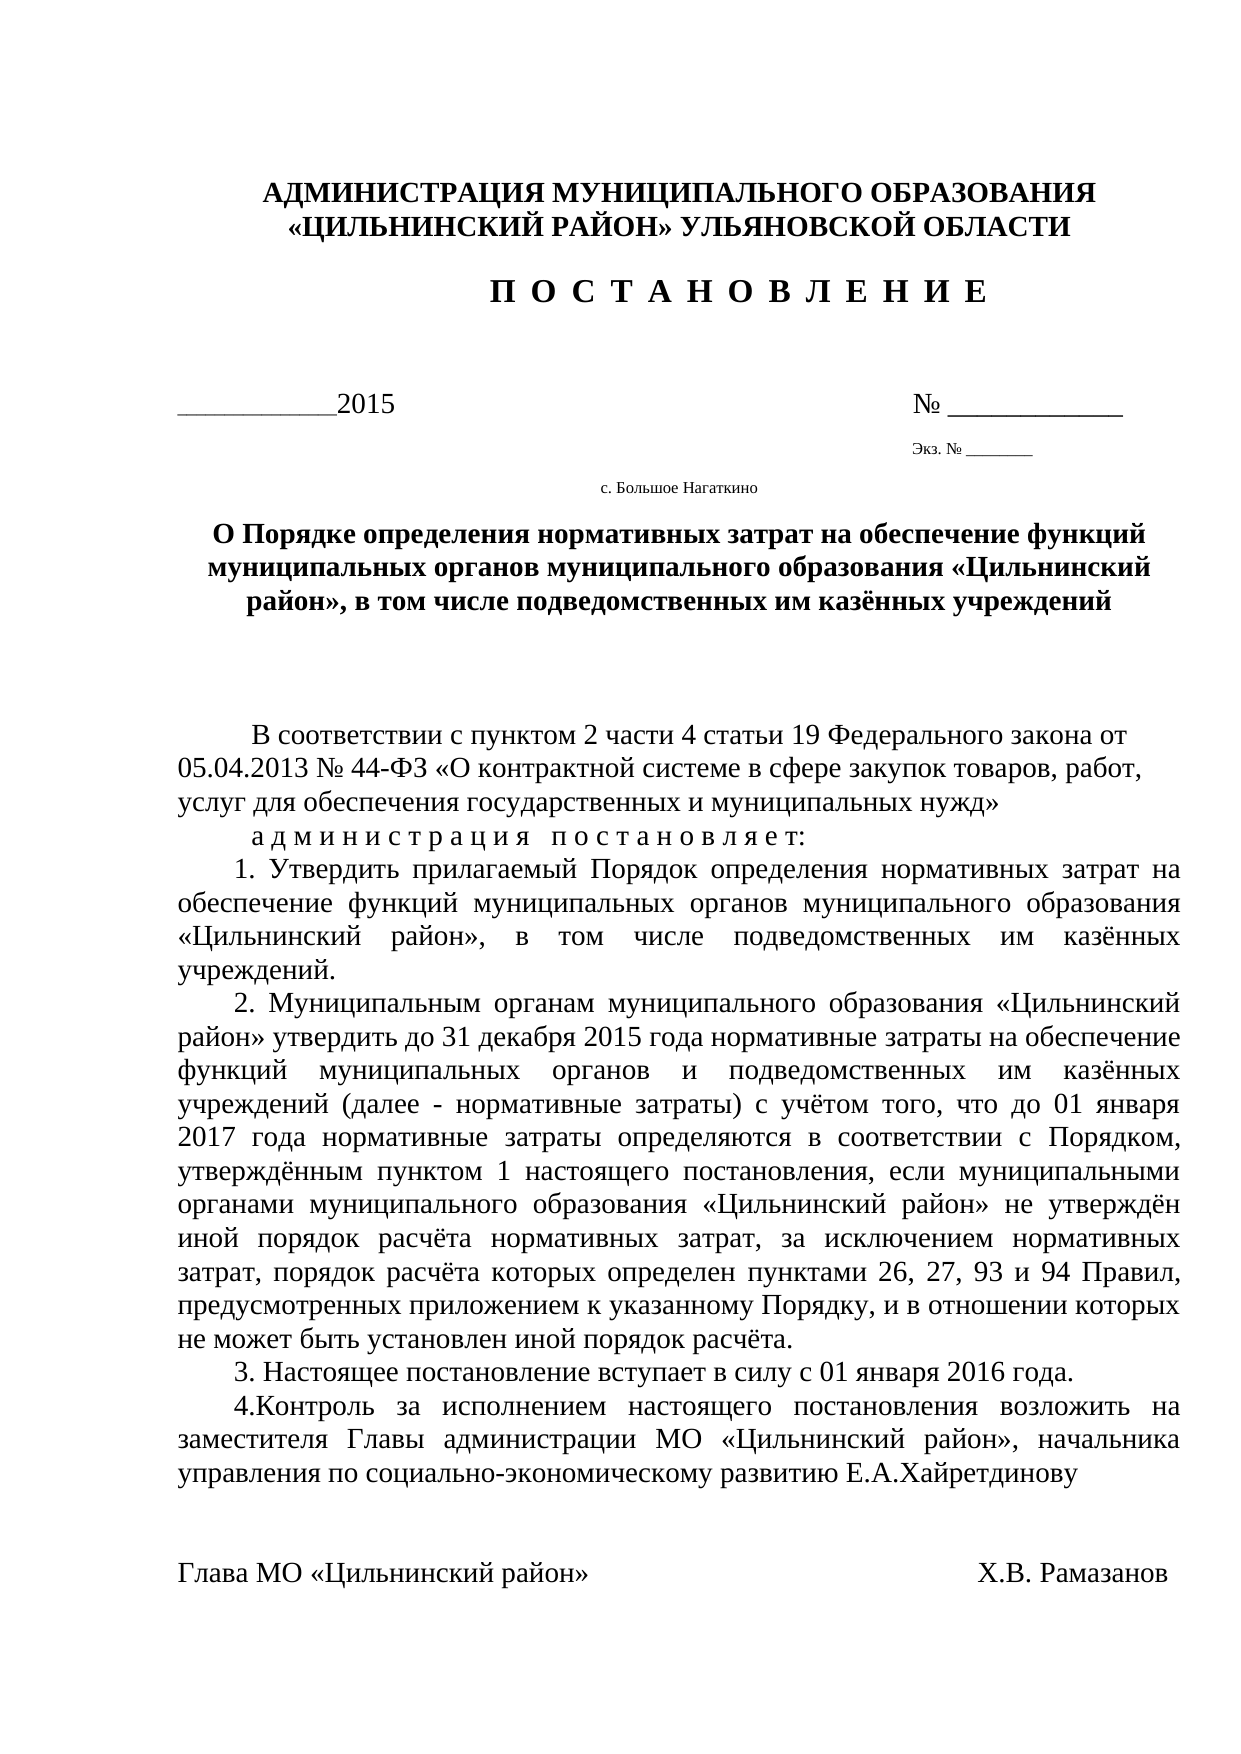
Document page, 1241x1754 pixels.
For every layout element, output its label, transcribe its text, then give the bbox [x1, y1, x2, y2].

text Глава МО «Цильнинский район» Х.В. Рамазанов [177, 1556, 1181, 1589]
text АДМИНИСТРАЦИЯ МУНИЦИПАЛЬНОГО ОБРАЗОВАНИЯ [177, 176, 1181, 209]
text 2. Муниципальным органам муниципального образования «Цильнинский район» утвердить до 31 декабря 2015 года нормативные затраты на обеспечение функций муниципальных органов и подведомственных им казённых учреждений (далее - нормативные затраты) с учётом того, что до 01 января 2017 года нормативные затраты определяются в соответствии с Порядком, утверждённым пунктом 1 настоящего постановления, если муниципальными органами муниципального образования «Цильнинский район» не утверждён иной порядок расчёта нормативных затрат, за исключением нормативных затрат, порядок расчёта которых определен пунктами 26, 27, 93 и 94 Правил, предусмотренных приложением к указанному Порядку, и в отношении которых не может быть установлен иной порядок расчёта. [177, 985, 1181, 1354]
text _________________2015 № ____________ [177, 386, 1181, 420]
text ПОСТАНОВЛЕНИЕ [295, 271, 1181, 310]
text В соответствии с пунктом 2 части 4 статьи 19 Федерального закона от 05.04.2013 № 44-ФЗ «О контрактной системе в сфере закупок товаров, работ, услуг для обеспечения государственных и муниципальных нужд» [177, 717, 1181, 818]
text 1. Утвердить прилагаемый Порядок определения нормативных затрат на обеспечение функций муниципальных органов муниципального образования «Цильнинский район», в том числе подведомственных им казённых учреждений. [177, 851, 1181, 985]
text 3. Настоящее постановление вступает в силу с 01 января 2016 года. [177, 1354, 1181, 1388]
text «ЦИЛЬНИНСКИЙ РАЙОН» УЛЬЯНОВСКОЙ ОБЛАСТИ [177, 209, 1181, 243]
text а д м и н и с т р а ц и я п о с т а н о в л я е т: [177, 818, 1181, 851]
text 4.Контроль за исполнением настоящего постановления возложить на заместителя Главы администрации МО «Цильнинский район», начальника управления по социально-экономическому развитию Е.А.Хайретдинову [177, 1388, 1181, 1488]
text с. Большое Нагаткино [177, 477, 1181, 497]
text О Порядке определения нормативных затрат на обеспечение функций муниципальных органов муниципального образования «Цильнинский район», в том числе подведомственных им казённых учреждений [177, 516, 1181, 616]
text Экз. № ________ [177, 439, 1181, 458]
